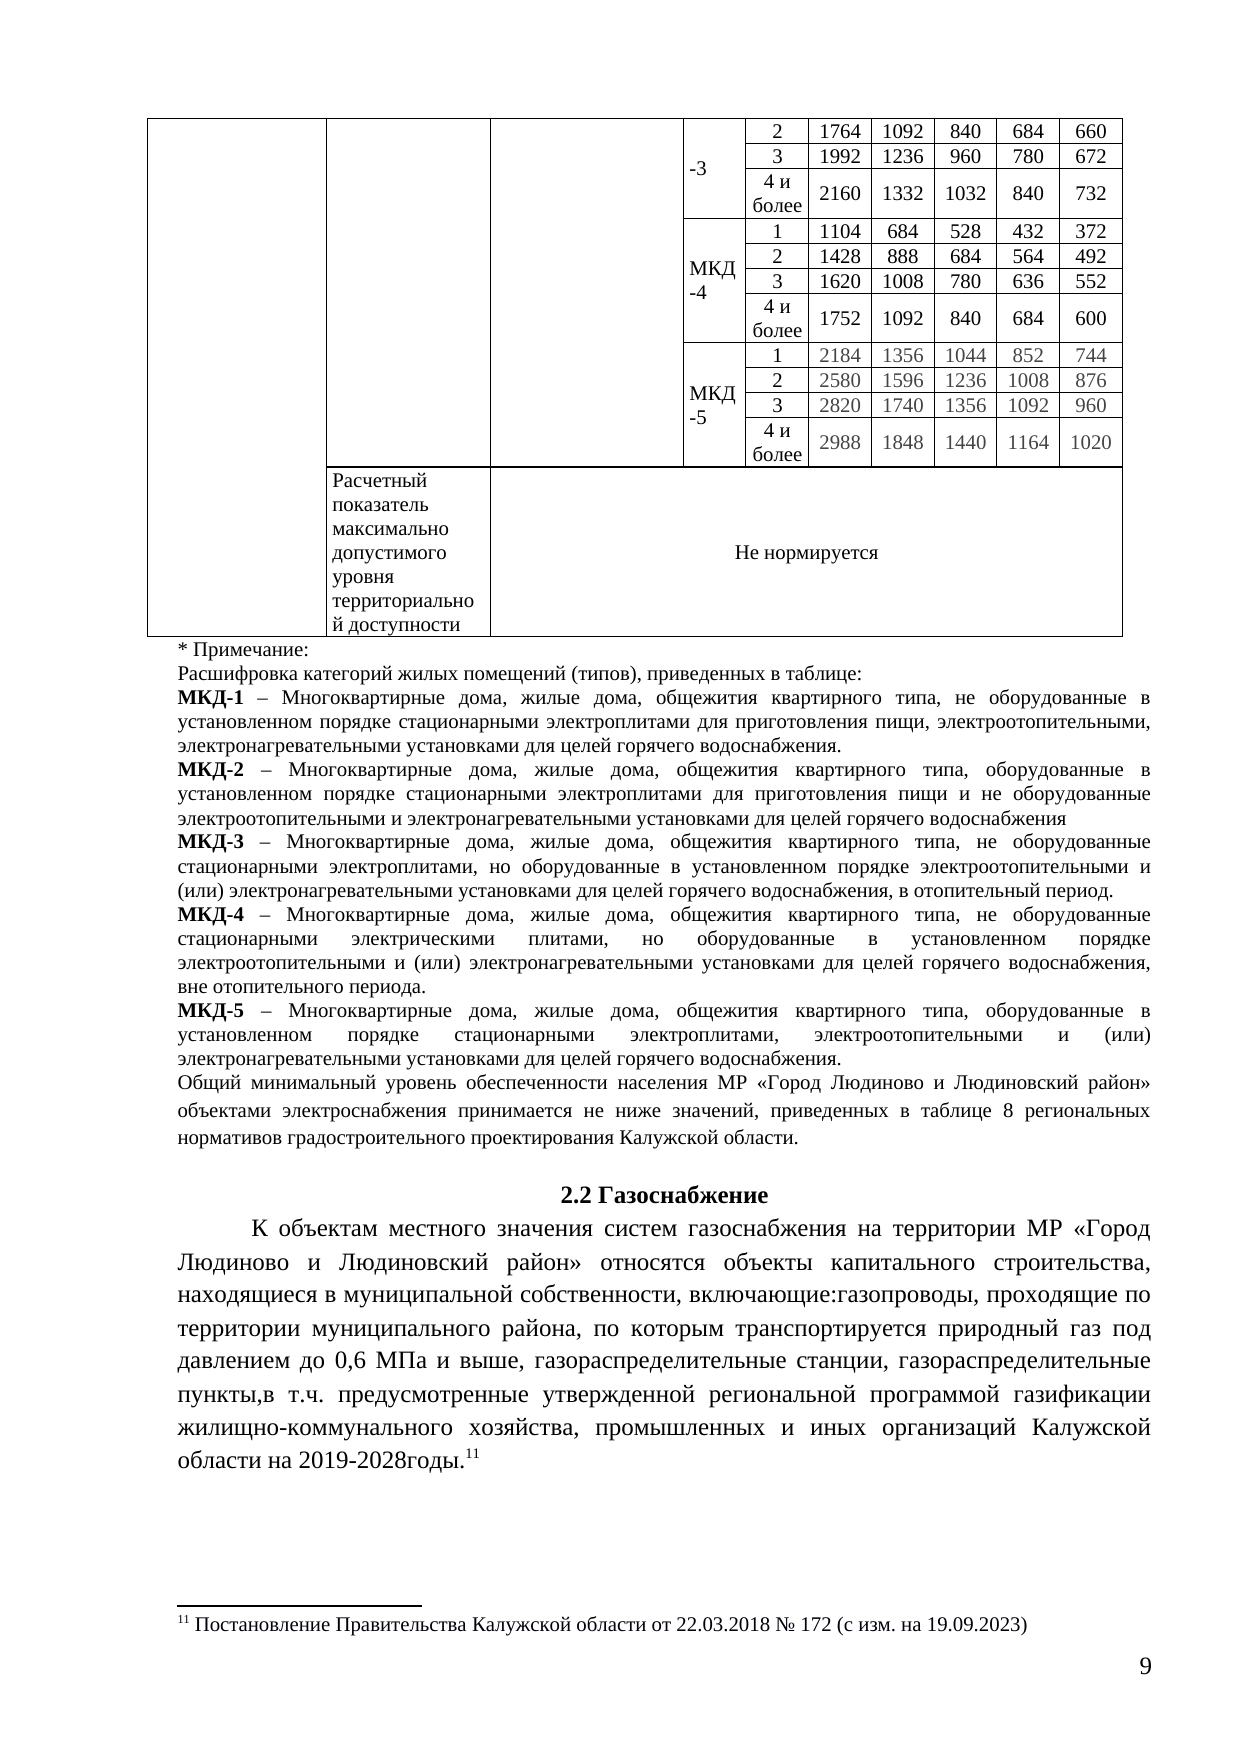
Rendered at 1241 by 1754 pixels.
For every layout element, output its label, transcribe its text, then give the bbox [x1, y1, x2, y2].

table_cell 432 [997, 219, 1059, 243]
text МКД-2 – Многоквартирные дома, жилые дома, общежития квартирного типа, оборудованные в установленном порядке стационарными электроплитами для приготовления пищи и не оборудованные электроотопительными и электронагревательными установками для целей горячего водоснабжения [177, 757, 1152, 829]
table_cell 1356 [872, 343, 934, 367]
table_cell 960 [1060, 393, 1122, 417]
table_cell 1764 [809, 119, 871, 143]
table_cell 2160 [809, 169, 871, 217]
table_cell 672 [1060, 144, 1122, 168]
table_cell 684 [997, 119, 1059, 143]
table_cell 564 [997, 244, 1059, 268]
table_cell 636 [997, 269, 1059, 293]
table_cell 888 [872, 244, 934, 268]
table_cell 1020 [1060, 418, 1122, 466]
table_cell 1992 [809, 144, 871, 168]
table_cell 1092 [872, 119, 934, 143]
table_cell 744 [1060, 343, 1122, 367]
table_cell 1008 [872, 269, 934, 293]
table_cell 852 [997, 343, 1059, 367]
table_cell 4 и более [746, 418, 808, 466]
table_cell 1428 [809, 244, 871, 268]
table_cell 960 [935, 144, 996, 168]
table_cell 840 [997, 169, 1059, 217]
table_cell 3 [746, 393, 808, 417]
table_cell 2 [746, 244, 808, 268]
table_cell 492 [1060, 244, 1122, 268]
table_cell 1236 [935, 368, 996, 392]
table_cell 600 [1060, 294, 1122, 342]
table_cell 1236 [872, 144, 934, 168]
table_cell 3 [746, 269, 808, 293]
table_cell 4 и более [746, 294, 808, 342]
table_cell 2184 [809, 343, 871, 367]
table_cell 1 [746, 343, 808, 367]
table_cell Не нормируется [491, 468, 1122, 636]
table_cell 1332 [872, 169, 934, 217]
table_cell 2580 [809, 368, 871, 392]
table_cell 1740 [872, 393, 934, 417]
table_cell 876 [1060, 368, 1122, 392]
text Общий минимальный уровень обеспеченности населения МР «Город Людиново и Людиновский район» объектами электроснабжения принимается не ниже значений, приведенных в таблице 8 региональных нормативов градостроительного проектирования Калужской области. [177, 1070, 1152, 1149]
table_cell 1104 [809, 219, 871, 243]
table_cell МКД-5 [684, 343, 745, 466]
text МКД-3 – Многоквартирные дома, жилые дома, общежития квартирного типа, не оборудованные стационарными электроплитами, но оборудованные в установленном порядке электроотопительными и (или) электронагревательными установками для целей горячего водоснабжения, в отопительный период. [177, 829, 1152, 902]
table_cell 1752 [809, 294, 871, 342]
table_cell 552 [1060, 269, 1122, 293]
table_cell 780 [997, 144, 1059, 168]
table_cell 1008 [997, 368, 1059, 392]
table_cell 1 [746, 219, 808, 243]
text МКД-1 – Многоквартирные дома, жилые дома, общежития квартирного типа, не оборудованные в установленном порядке стационарными электроплитами для приготовления пищи, электроотопительными, электронагревательными установками для целей горячего водоснабжения. [177, 685, 1152, 757]
table_cell 1356 [935, 393, 996, 417]
text МКД-5 – Многоквартирные дома, жилые дома, общежития квартирного типа, оборудованные в установленном порядке стационарными электроплитами, электроотопительными и (или) электронагревательными установками для целей горячего водоснабжения. [177, 998, 1152, 1070]
table_cell 1032 [935, 169, 996, 217]
table_cell 372 [1060, 219, 1122, 243]
table_cell 2 [746, 368, 808, 392]
text МКД-4 – Многоквартирные дома, жилые дома, общежития квартирного типа, не оборудованные стационарными электрическими плитами, но оборудованные в установленном порядке электроотопительными и (или) электронагревательными установками для целей горячего водоснабжения, вне отопительного периода. [177, 902, 1152, 998]
table_cell МКД-3 [684, 119, 745, 217]
table_cell 2820 [809, 393, 871, 417]
table_cell 1596 [872, 368, 934, 392]
table_cell 684 [935, 244, 996, 268]
table_cell Расчетный показатель максимально допустимого уровня территориальной доступности [327, 468, 490, 636]
table_cell 1044 [935, 343, 996, 367]
table_cell 840 [935, 294, 996, 342]
table_cell МКД-4 [684, 219, 745, 342]
table_cell 4 и более [746, 169, 808, 217]
table_cell 732 [1060, 169, 1122, 217]
text Расшифровка категорий жилых помещений (типов), приведенных в таблице: [177, 661, 1152, 685]
table_cell 1848 [872, 418, 934, 466]
table_cell 1092 [872, 294, 934, 342]
table_cell 1092 [997, 393, 1059, 417]
table_cell 840 [935, 119, 996, 143]
table_cell 1620 [809, 269, 871, 293]
table_cell 660 [1060, 119, 1122, 143]
table_cell 2988 [809, 418, 871, 466]
table_cell 3 [746, 144, 808, 168]
table_cell 684 [872, 219, 934, 243]
text 2.2 Газоснабжение [177, 1181, 1152, 1209]
table_cell 1164 [997, 418, 1059, 466]
table_cell 684 [997, 294, 1059, 342]
table_cell 780 [935, 269, 996, 293]
table_cell 528 [935, 219, 996, 243]
table_cell 2 [746, 119, 808, 143]
text * Примечание: [177, 637, 1152, 661]
text К объектам местного значения систем газоснабжения на территории МР «Город Людиново и Людиновский район» относятся объекты капитального строительства, находящиеся в муниципальной собственности, включающие:газопроводы, проходящие по территории муниципального района, по которым транспортируется природный газ под давлением до 0,6 МПа и выше, газораспределительные станции, газораспределительные пункты,в т.ч. предусмотренные утвержденной региональной программой газификации жилищно-коммунального хозяйства, промышленных и иных организаций Калужской области на 2019-2028годы. [177, 1213, 1152, 1473]
table_cell 1440 [935, 418, 996, 466]
